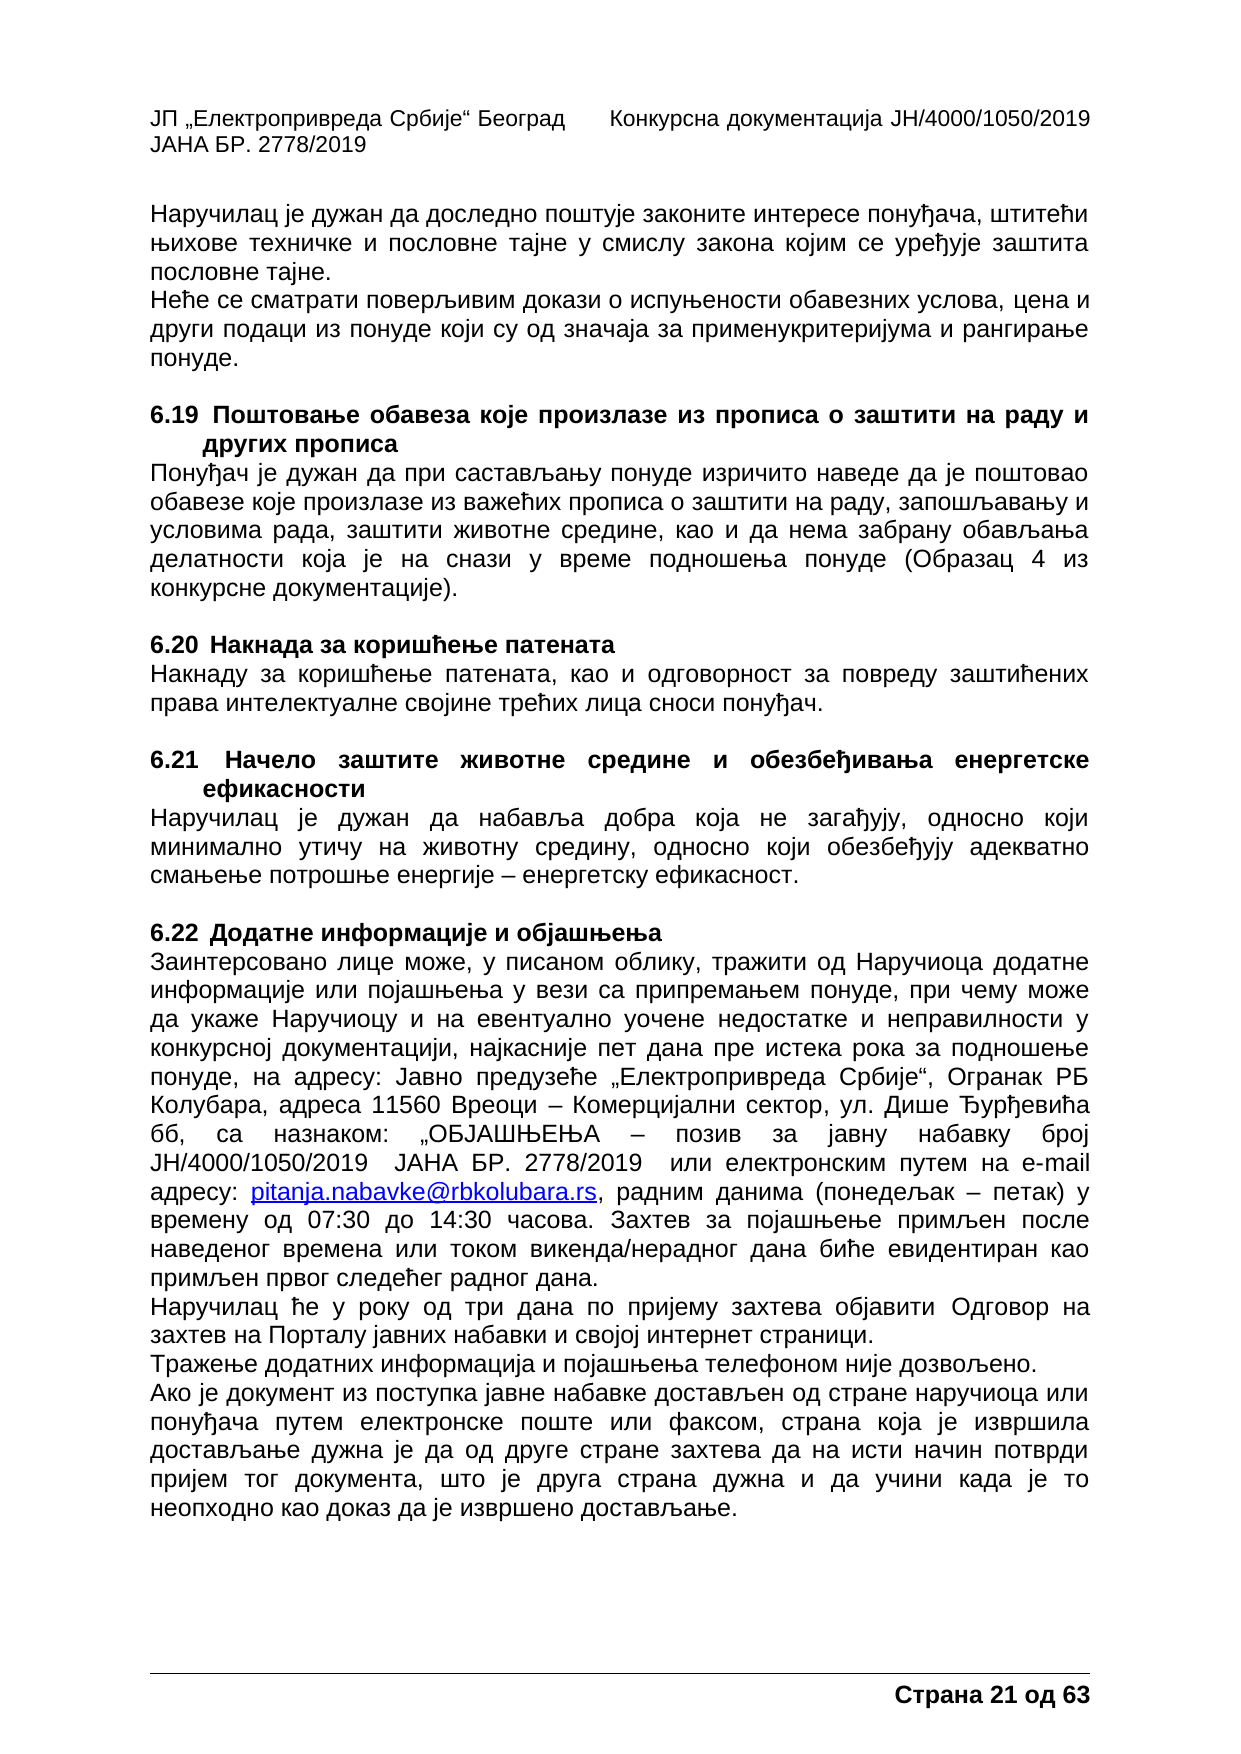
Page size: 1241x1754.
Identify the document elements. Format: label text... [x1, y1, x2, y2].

text Ако је документ из поступка јавне набавке достављен од стране наручиоца или понуђача путем електронске поште или факсом, страна која је извршила достављање дужна је да од друге стране захтева да на исти начин потврди пријем тог документа, што је друга страна дужна и да учини када је то неопходно као доказ да је извршено достављање. [150, 1378, 1090, 1521]
list Додатне информације и објашњења [150, 918, 1090, 946]
text Наручилац је дужан да доследно поштује законите интересе понуђача, штитећи њихове техничке и пословне тајне у смислу закона којим се уређује заштита пословне тајне. [150, 199, 1090, 285]
text Неће се сматрати поверљивим докази о испуњености обавезних услова, цена и други подаци из понуде који су од значаја за применукритеријума и рангирање понуде. [150, 285, 1090, 371]
text Тражење додатних информација и појашњења телефоном није дозвољено. [150, 1349, 1090, 1378]
text Понуђач је дужан да при састављању понуде изричито наведе да је поштовао обавезе које произлазе из важећих прописа о заштити на раду, запошљавању и условима рада, заштити животне средине, као и да нема забрану обављања делатности која је на снази у време подношења понуде (Образац 4 из конкурсне документације). [150, 458, 1090, 601]
text Наручилац ће у року од три дана по пријему захтева објавити Одговор на захтев на Порталу јавних набавки и својој интернет страници. [150, 1291, 1090, 1349]
text Накнаду за коришћење патената, као и одговорност за повреду заштићених права интелектуалне својине трећих лица сноси понуђач. [150, 659, 1090, 716]
text Заинтерсовано лице може, у писаном облику, тражити од Наручиоца додатне информације или појашњења у вези са припремањем понуде, при чему може да укаже Наручиоцу и на евентуално уочене недостатке и неправилности у конкурсној документацији, најкасније пет дана пре истека рока за подношење понуде, на адресу: Јавно предузеће „Електропривреда Србије“, Огранак РБ Колубара, адреса 11560 Вреоци – Комерцијални сектор, ул. Дише Ђурђевића бб, са назнаком: „ОБЈАШЊЕЊА – позив за јавну набавку број ЈН/4000/1050/2019 ЈАНА БР. 2778/2019 или електронским путем на е-mail адресу: pitanja.nabavke@rbkolubara.rs, радним данима (понедељак – петак) у времену од 07:30 до 14:30 часова. Захтев за појашњење примљен после наведеног времена или током викенда/нерадног дана биће евидентиран као примљен првог следећег радног дана. [150, 946, 1090, 1291]
text Наручилац је дужан да набавља добра која не загађују, односно који минимално утичу на животну средину, односно који обезбеђују адекватно смањење потрошње енергије – енергетску ефикасност. [150, 803, 1090, 889]
list Начело заштите животне средине и обезбеђивања енергетске ефикасности [150, 745, 1090, 803]
list Поштовање обавеза које произлазе из прописа о заштити на раду и других прописа [150, 400, 1090, 458]
list Накнада за коришћење патената [150, 630, 1090, 659]
